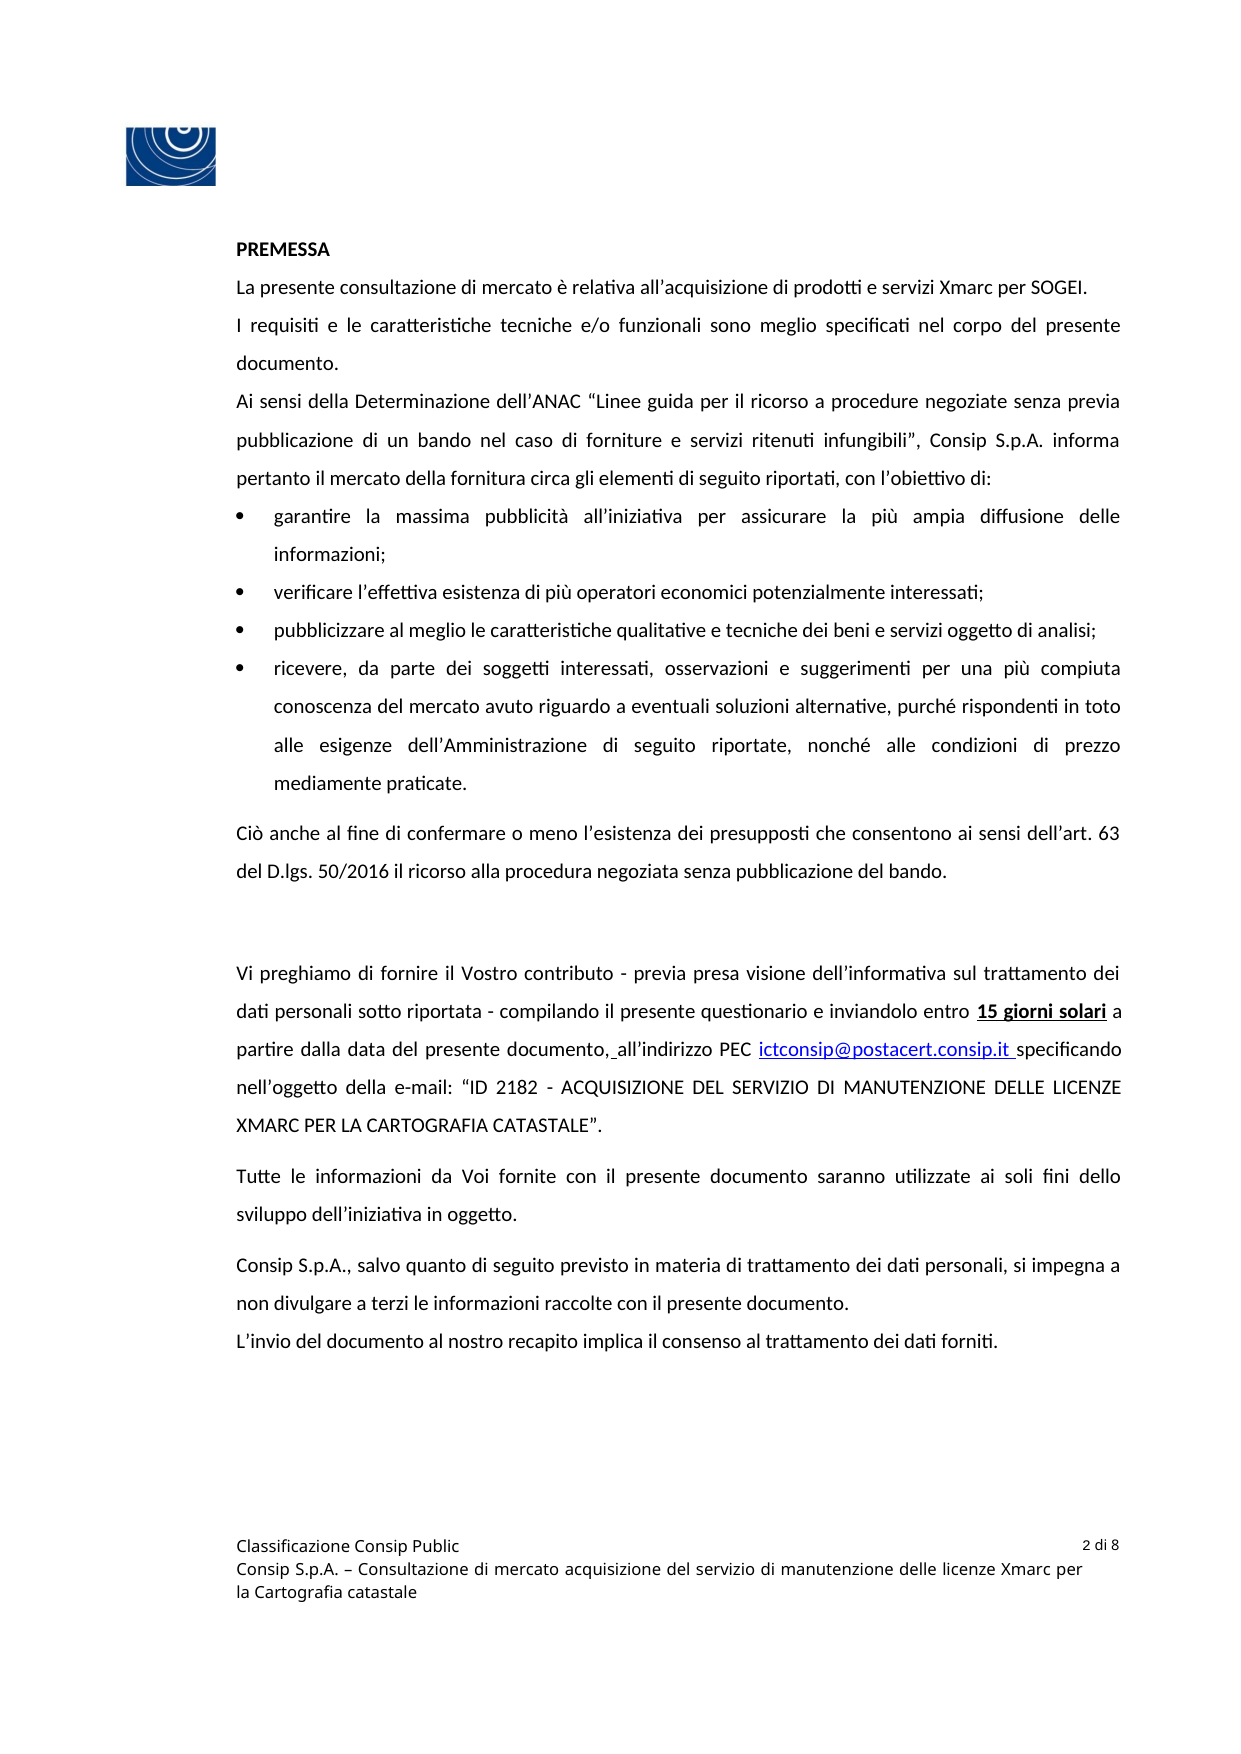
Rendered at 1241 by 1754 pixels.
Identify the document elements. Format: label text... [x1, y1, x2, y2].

text Vi preghiamo di fornire il Vostro contributo - previa presa visione dell’informativa sul trattamento dei dati personali sotto riportata - compilando il presente questionario e inviandolo entro 15 giorni solari a partire dalla data del presente documento, all’indirizzo PEC ictconsip@postacert.consip.it specificando nell’oggetto della e-mail: “ID 2182 - ACQUISIZIONE DEL SERVIZIO DI MANUTENZIONE DELLE LICENZE XMARC PER LA CARTOGRAFIA CATASTALE”. [236, 960, 1122, 1138]
text PREMESSA [236, 236, 1122, 262]
list ricevere, da parte dei soggetti interessati, osservazioni e suggerimenti per una più compiuta conoscenza del mercato avuto riguardo a eventuali soluzioni alternative, purché rispondenti in toto alle esigenze dell’Amministrazione di seguito riportate, nonché alle condizioni di prezzo mediamente praticate. [236, 656, 1122, 795]
list pubblicizzare al meglio le caratteristiche qualitative e tecniche dei beni e servizi oggetto di analisi; [236, 617, 1122, 643]
text La presente consultazione di mercato è relativa all’acquisizione di prodotti e servizi Xmarc per SOGEI. [236, 274, 1122, 300]
text Tutte le informazioni da Voi fornite con il presente documento saranno utilizzate ai soli fini dello sviluppo dell’iniziativa in oggetto. [236, 1163, 1122, 1227]
picture [0, 0, 216, 184]
text L’invio del documento al nostro recapito implica il consenso al trattamento dei dati forniti. [236, 1328, 1122, 1353]
list garantire la massima pubblicità all’iniziativa per assicurare la più ampia diffusione delle informazioni; [236, 503, 1122, 567]
text I requisiti e le caratteristiche tecniche e/o funzionali sono meglio specificati nel corpo del presente documento. [236, 312, 1122, 376]
text Ciò anche al fine di confermare o meno l’esistenza dei presupposti che consentono ai sensi dell’art. 63 del D.lgs. 50/2016 il ricorso alla procedura negoziata senza pubblicazione del bando. [236, 821, 1122, 884]
text Consip S.p.A., salvo quanto di seguito previsto in materia di trattamento dei dati personali, si impegna a non divulgare a terzi le informazioni raccolte con il presente documento. [236, 1252, 1122, 1315]
text Ai sensi della Determinazione dell’ANAC “Linee guida per il ricorso a procedure negoziate senza previa pubblicazione di un bando nel caso di forniture e servizi ritenuti infungibili”, Consip S.p.A. informa pertanto il mercato della fornitura circa gli elementi di seguito riportati, con l’obiettivo di: [236, 389, 1122, 490]
list verificare l’effettiva esistenza di più operatori economici potenzialmente interessati; [236, 579, 1122, 605]
